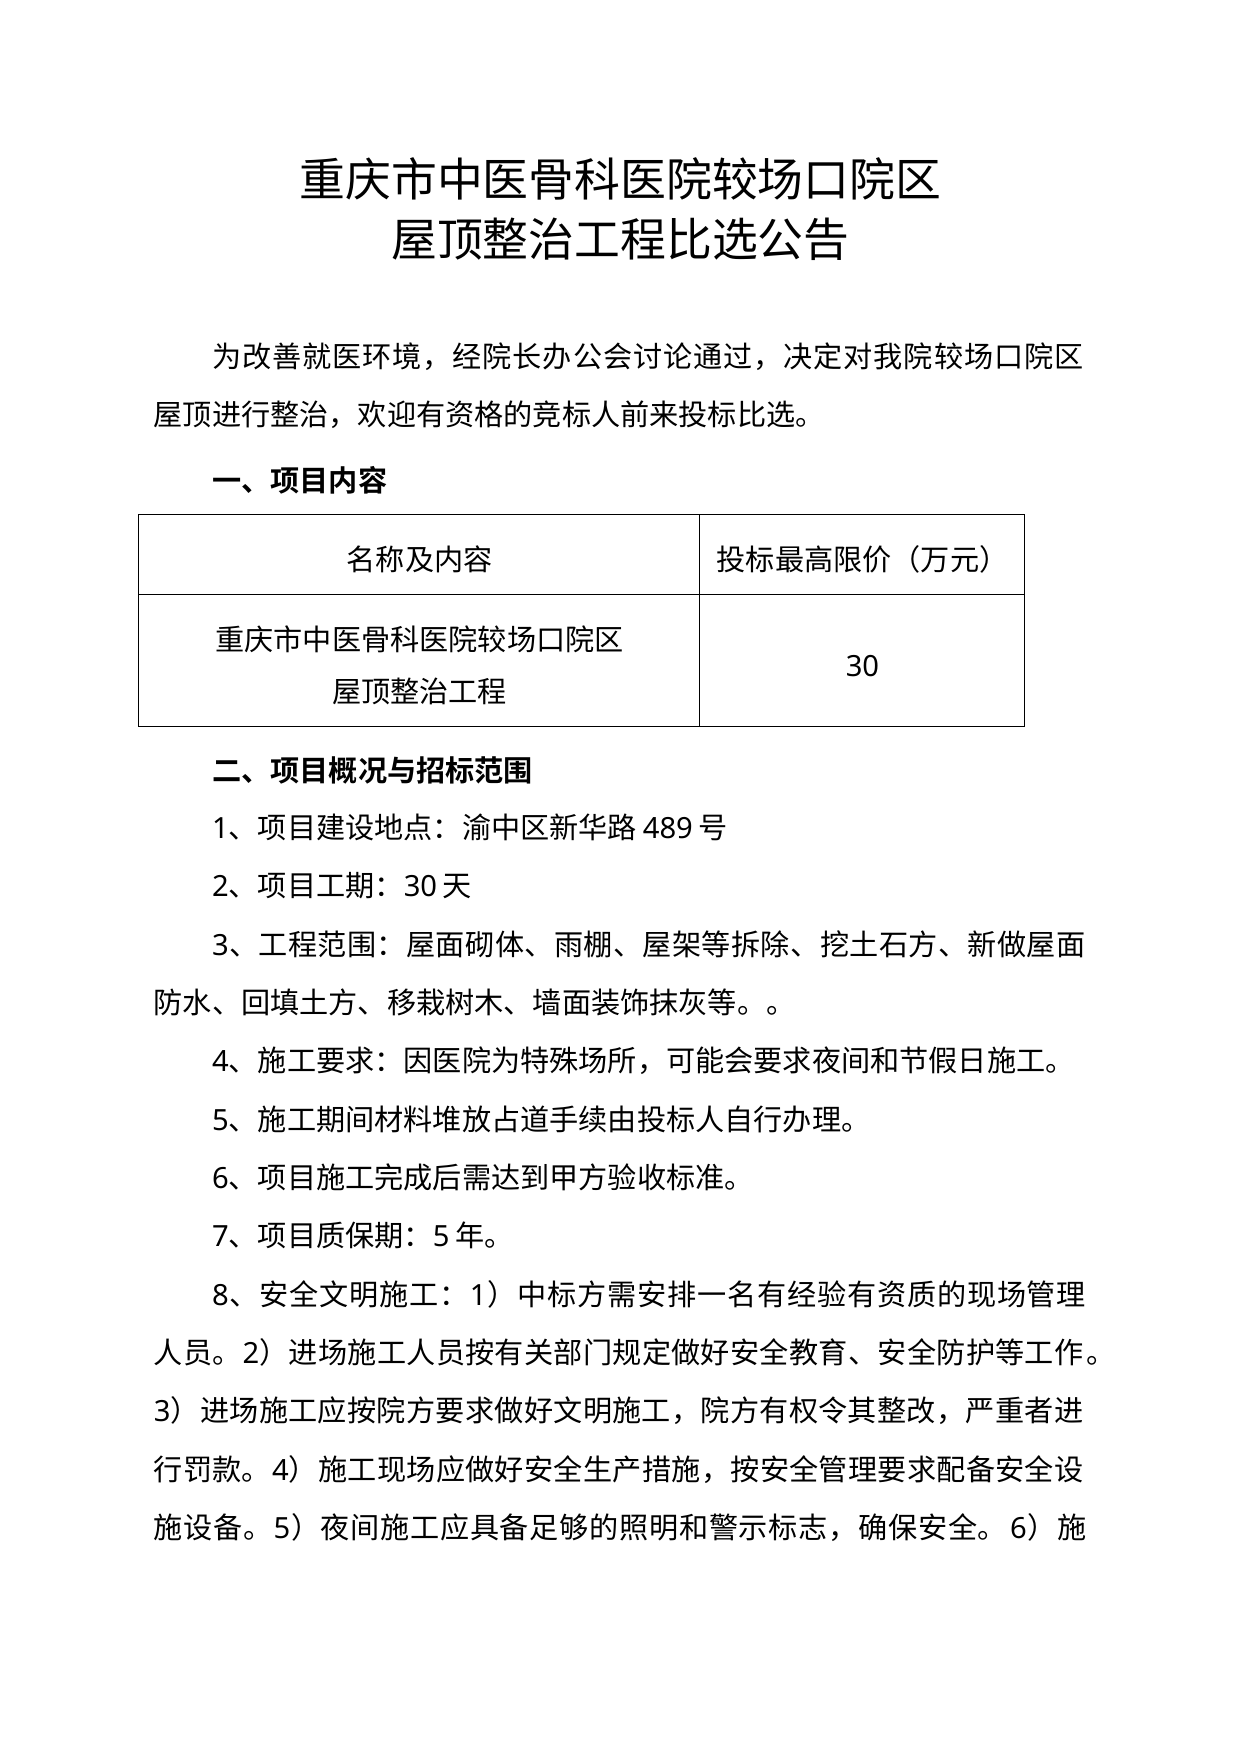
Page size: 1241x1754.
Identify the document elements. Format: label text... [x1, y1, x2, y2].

text 屋顶整治工程比选公告 [153, 208, 1087, 268]
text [153, 1258, 1087, 1550]
text 7、项目质保期：5年。 [153, 1200, 1087, 1258]
text 4、施工要求：因医院为特殊场所，可能会要求夜间和节假日施工。 [153, 1025, 1087, 1083]
text 6、项目施工完成后需达到甲方验收标准。 [153, 1142, 1087, 1200]
table_cell 30 [700, 595, 1024, 726]
text 二、项目概况与招标范围 [153, 740, 1087, 792]
table_cell 重庆市中医骨科医院较场口院区 屋顶整治工程 [139, 595, 699, 726]
text 5、施工期间材料堆放占道手续由投标人自行办理。 [153, 1083, 1087, 1142]
text 重庆市中医骨科医院较场口院区 [153, 148, 1087, 208]
text 2、项目工期：30天 [153, 850, 1087, 908]
table_header 名称及内容 [139, 515, 699, 594]
text 3、工程范围：屋面砌体、雨棚、屋架等拆除、挖土石方、新做屋面防水、回填土方、移栽树木、墙面装饰抹灰等。。 [153, 908, 1087, 1025]
text 1、项目建设地点：渝中区新华路489号 [153, 792, 1087, 850]
table_header 投标最高限价（万元） [700, 515, 1024, 594]
text 一、项目内容 [153, 450, 1087, 502]
text 为改善就医环境，经院长办公会讨论通过，决定对我院较场口院区屋顶进行整治，欢迎有资格的竞标人前来投标比选。 [153, 321, 1087, 437]
